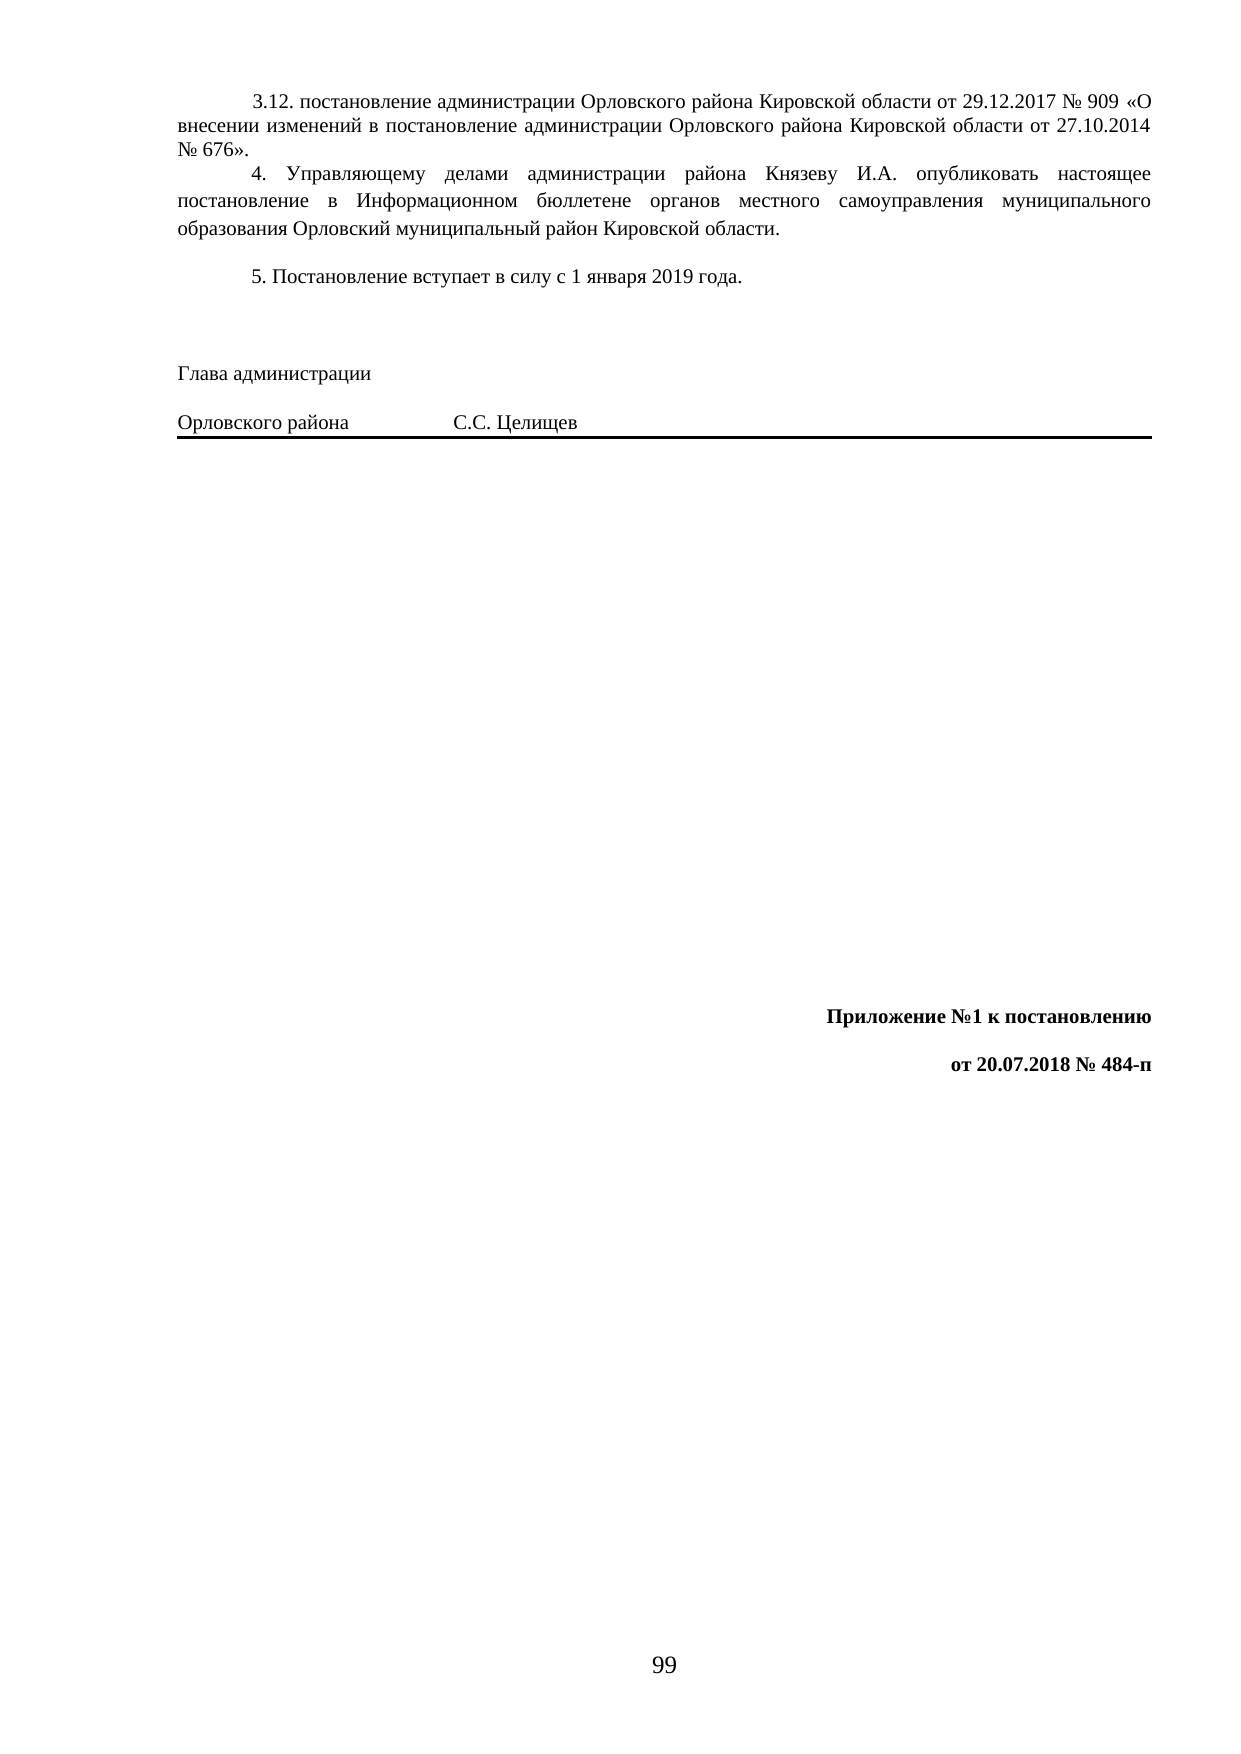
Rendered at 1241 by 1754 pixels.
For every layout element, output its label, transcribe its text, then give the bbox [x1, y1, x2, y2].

text Приложение №1 к постановлению [591, 1004, 1152, 1028]
text 4. Управляющему делами администрации района Князеву И.А. опубликовать настоящее постановление в Информационном бюллетене органов местного самоуправления муниципального образования Орловский муниципальный район Кировской области. [177, 161, 1152, 240]
text Глава администрации [177, 361, 1152, 385]
text от 20.07.2018 № 484-п [591, 1052, 1152, 1076]
title 3.12. постановление администрации Орловского района Кировской области от 29.12.2017 № 909 «О внесении изменений в постановление администрации Орловского района Кировской области от 27.10.2014 № 676». [177, 89, 1152, 161]
text Орловского района С.С. Целищев [177, 410, 1152, 436]
text 5. Постановление вступает в силу с 1 января 2019 года. [177, 264, 1152, 288]
